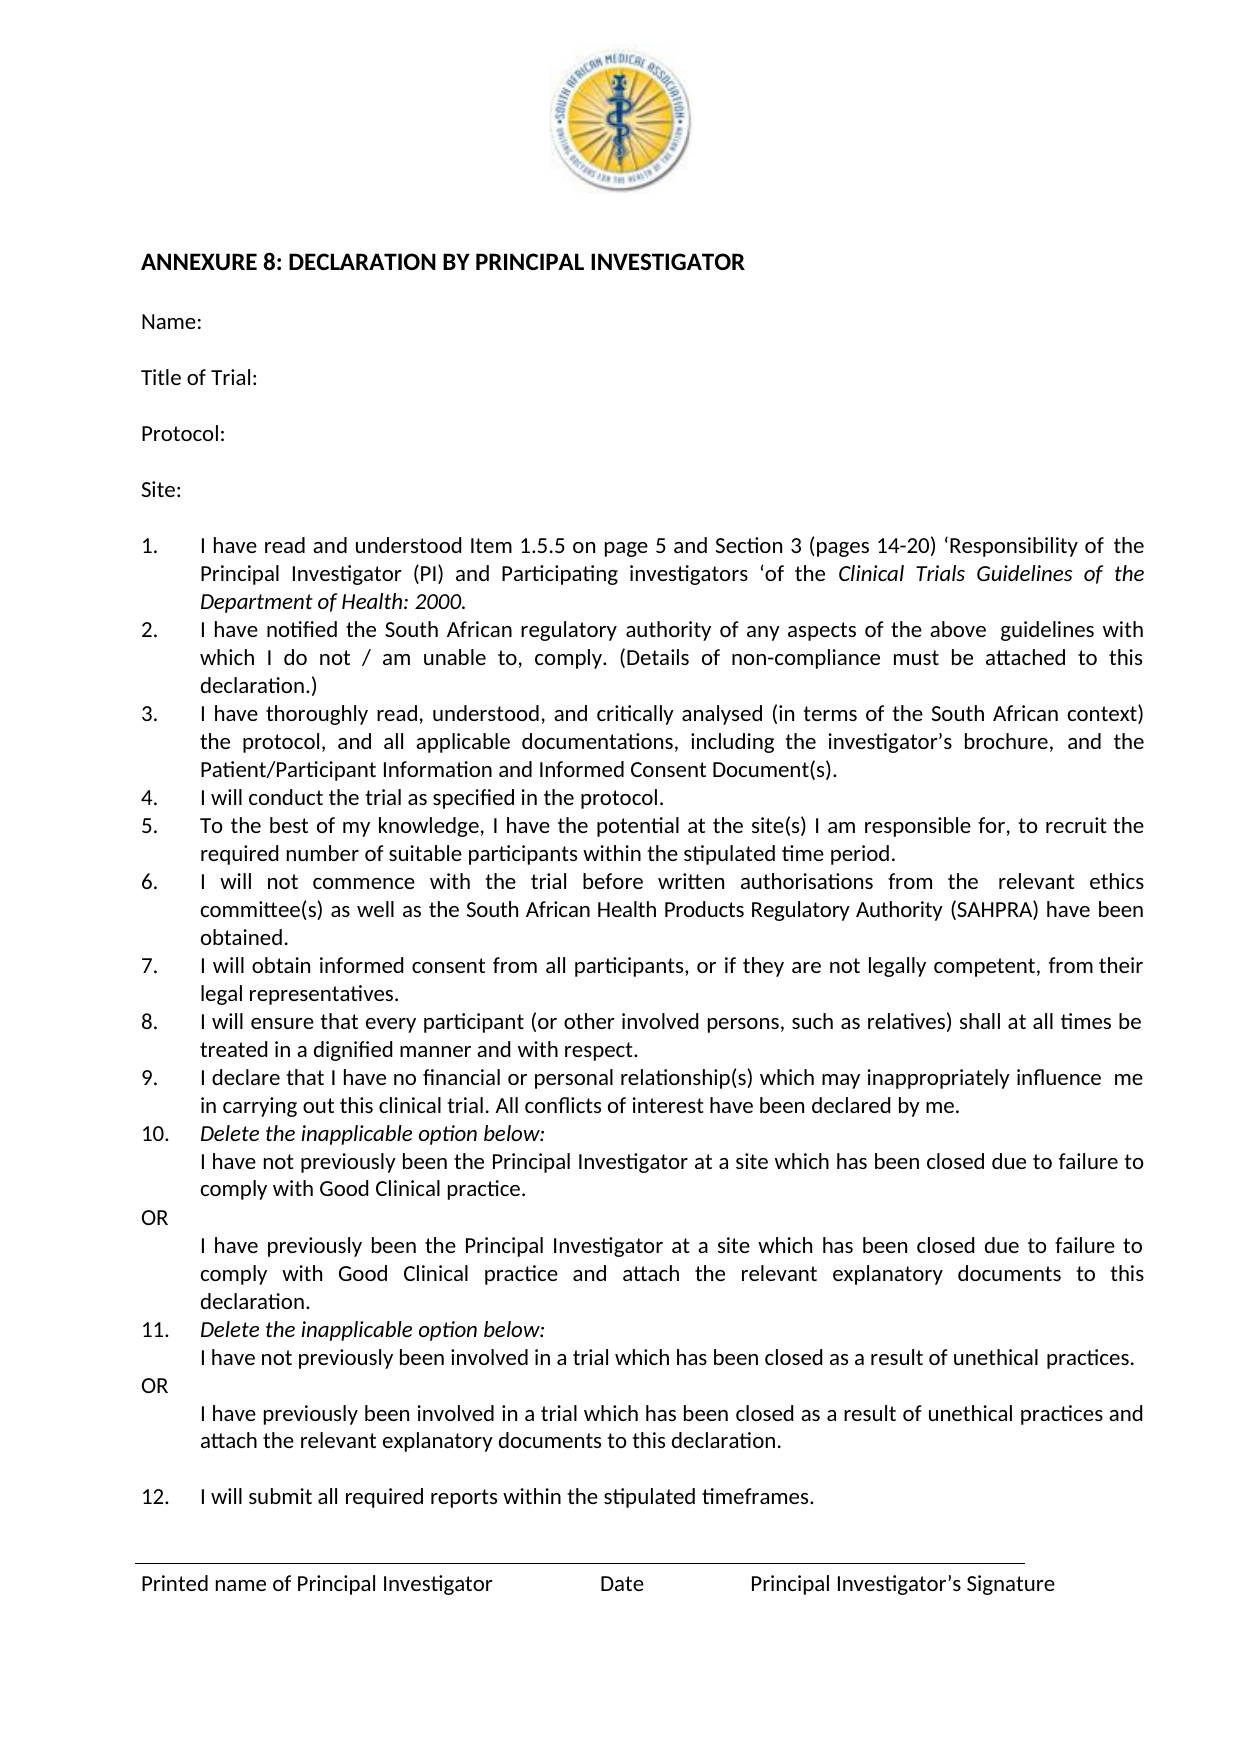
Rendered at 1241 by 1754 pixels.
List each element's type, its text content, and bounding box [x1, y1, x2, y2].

list I have read and understood Item 1.5.5 on page 5 and Section 3 (pages 14-20) ‘Responsibility of the Principal Investigator (PI) and Participating investigators ‘of the Clinical Trials Guidelines of the Department of Health: 2000. [141, 531, 1144, 615]
list I have notified the South African regulatory authority of any aspects of the above guidelines with which I do not / am unable to, comply. (Details of non-compliance must be attached to this declaration.) [141, 615, 1144, 699]
text Printed name of Principal Investigator Date Principal Investigator’s Signature [141, 1563, 1144, 1597]
list I will obtain informed consent from all participants, or if they are not legally competent, from their legal representatives. [141, 951, 1144, 1007]
subtitle ANNEXURE 8: DECLARATION BY PRINCIPAL INVESTIGATOR [141, 246, 1144, 276]
list I will ensure that every participant (or other involved persons, such as relatives) shall at all times be treated in a dignified manner and with respect. [141, 1007, 1144, 1063]
list I have thoroughly read, understood, and critically analysed (in terms of the South African context) the protocol, and all applicable documentations, including the investigator’s brochure, and the Patient/Participant Information and Informed Consent Document(s). [141, 699, 1144, 783]
list I will conduct the trial as specified in the protocol. [141, 783, 1144, 811]
text Site: [141, 475, 1144, 503]
text OR [141, 1371, 1144, 1399]
list Delete the inapplicable option below: [141, 1119, 1144, 1147]
text Name: [141, 307, 1144, 335]
text I have not previously been the Principal Investigator at a site which has been closed due to failure to comply with Good Clinical practice. [200, 1148, 1144, 1203]
text Protocol: [141, 419, 1144, 447]
text OR [141, 1203, 1144, 1231]
list I will not commence with the trial before written authorisations from the relevant ethics committee(s) as well as the South African Health Products Regulatory Authority (SAHPRA) have been obtained. [141, 867, 1144, 951]
text Title of Trial: [141, 363, 1144, 391]
text I have previously been involved in a trial which has been closed as a result of unethical practices and attach the relevant explanatory documents to this declaration. [200, 1399, 1144, 1454]
picture [549, 44, 694, 193]
list Delete the inapplicable option below: [141, 1315, 1144, 1343]
text I have previously been the Principal Investigator at a site which has been closed due to failure to comply with Good Clinical practice and attach the relevant explanatory documents to this declaration. [200, 1231, 1144, 1315]
list I declare that I have no financial or personal relationship(s) which may inappropriately influence me in carrying out this clinical trial. All conflicts of interest have been declared by me. [141, 1063, 1144, 1119]
list I will submit all required reports within the stipulated timeframes. [141, 1482, 1144, 1511]
list To the best of my knowledge, I have the potential at the site(s) I am responsible for, to recruit the required number of suitable participants within the stipulated time period. [141, 811, 1144, 867]
text I have not previously been involved in a trial which has been closed as a result of unethical practices. [200, 1343, 1144, 1371]
